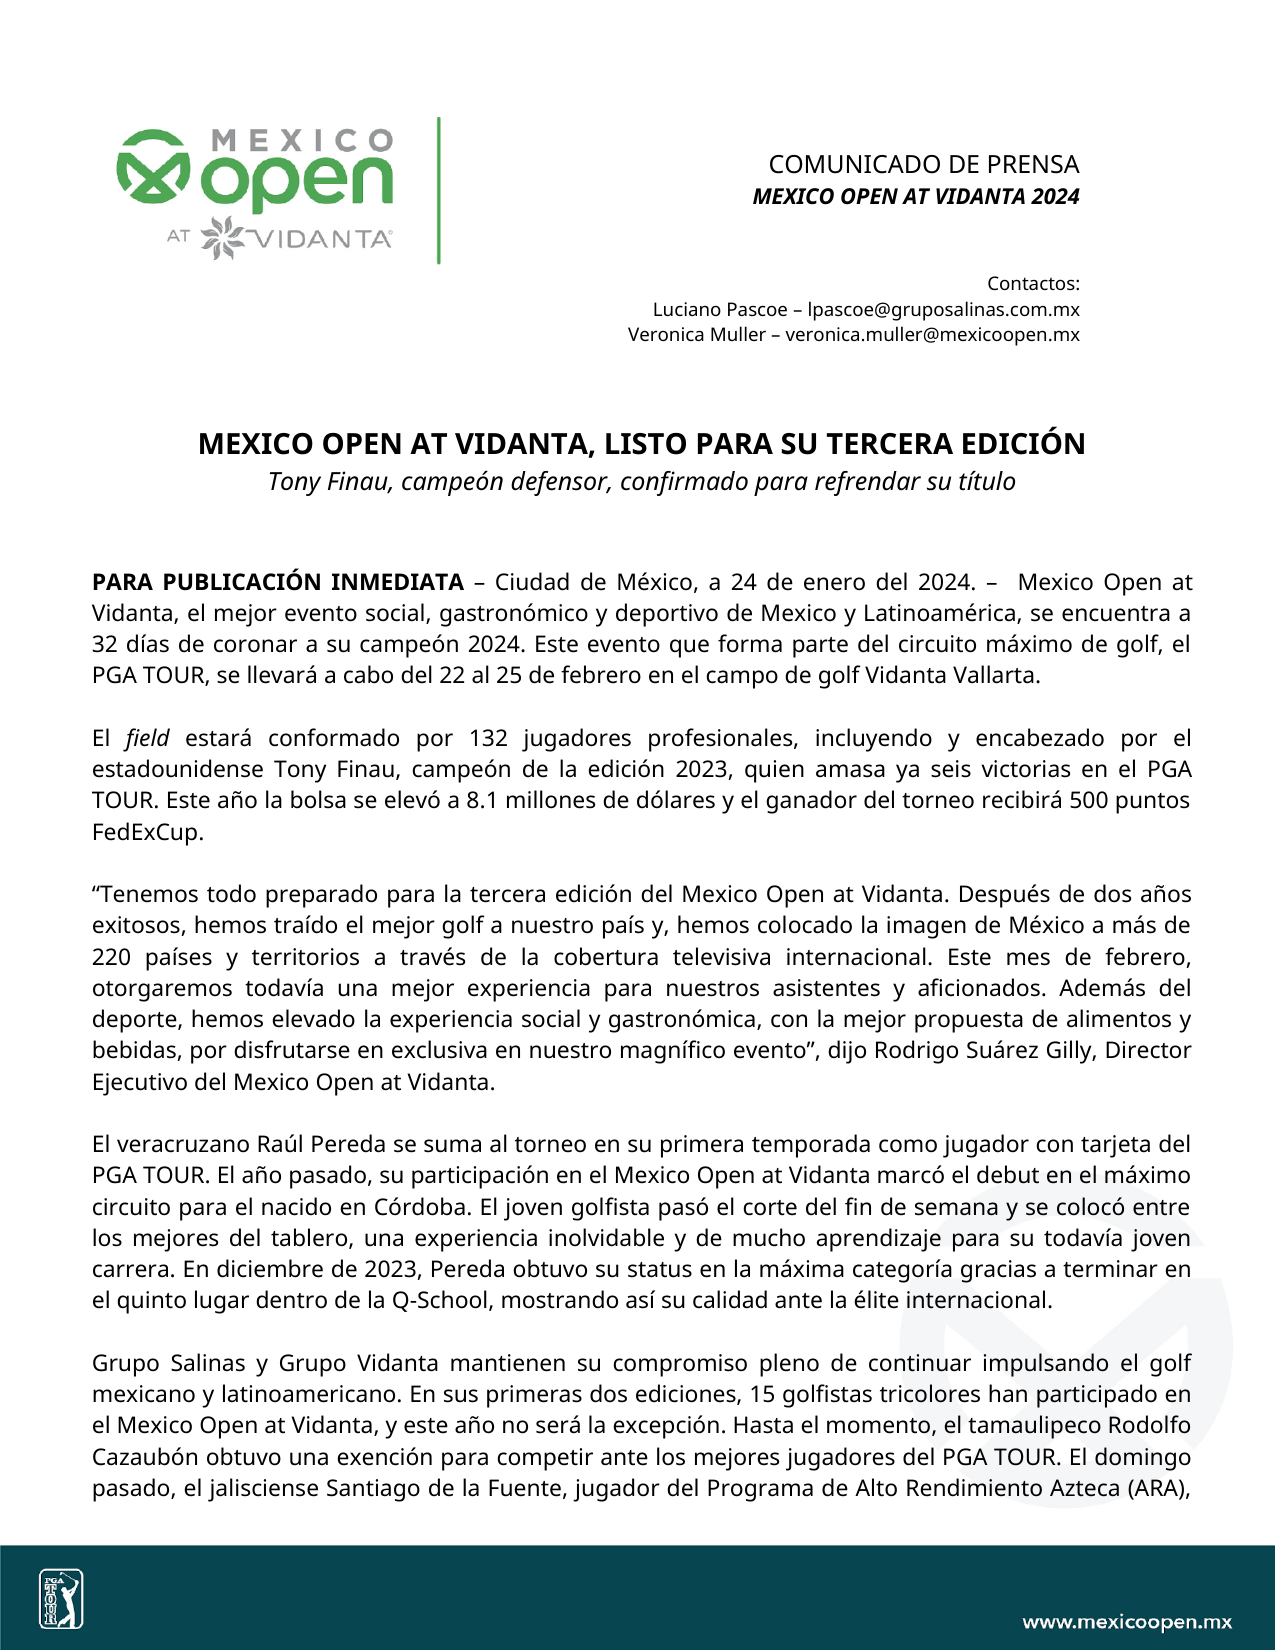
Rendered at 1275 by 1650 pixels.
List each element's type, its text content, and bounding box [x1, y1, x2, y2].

picture [0, 0, 1275, 1650]
text Contactos: [195, 270, 1080, 296]
text Tony Finau, campeón defensor, confirmado para refrendar su título [92, 463, 1193, 497]
text El field estará conformado por 132 jugadores profesionales, incluyendo y encabezado por el estadounidense Tony Finau, campeón de la edición 2023, quien amasa ya seis victorias en el PGA TOUR. Este año la bolsa se elevó a 8.1 millones de dólares y el ganador del torneo recibirá 500 puntos FedExCup. [92, 722, 1193, 847]
text El veracruzano Raúl Pereda se suma al torneo en su primera temporada como jugador con tarjeta del PGA TOUR. El año pasado, su participación en el Mexico Open at Vidanta marcó el debut en el máximo circuito para el nacido en Córdoba. El joven golfista pasó el corte del fin de semana y se colocó entre los mejores del tablero, una experiencia inolvidable y de mucho aprendizaje para su todavía joven carrera. En diciembre de 2023, Pereda obtuvo su status en la máxima categoría gracias a terminar en el quinto lugar dentro de la Q-School, mostrando así su calidad ante la élite internacional. [92, 1128, 1193, 1315]
text “Tenemos todo preparado para la tercera edición del Mexico Open at Vidanta. Después de dos años exitosos, hemos traído el mejor golf a nuestro país y, hemos colocado la imagen de México a más de 220 países y territorios a través de la cobertura televisiva internacional. Este mes de febrero, otorgaremos todavía una mejor experiencia para nuestros asistentes y aficionados. Además del deporte, hemos elevado la experiencia social y gastronómica, con la mejor propuesta de alimentos y bebidas, por disfrutarse en exclusiva en nuestro magnífico evento”, dijo Rodrigo Suárez Gilly, Director Ejecutivo del Mexico Open at Vidanta. [92, 878, 1193, 1097]
text MEXICO OPEN AT VIDANTA, LISTO PARA SU TERCERA EDICIÓN [92, 423, 1193, 463]
text PARA PUBLICACIÓN INMEDIATA – Ciudad de México, a 24 de enero del 2024. – Mexico Open at Vidanta, el mejor evento social, gastronómico y deportivo de Mexico y Latinoamérica, se encuentra a 32 días de coronar a su campeón 2024. Este evento que forma parte del circuito máximo de golf, el PGA TOUR, se llevará a cabo del 22 al 25 de febrero en el campo de golf Vidanta Vallarta. [92, 565, 1193, 690]
text Veronica Muller – veronica.muller@mexicoopen.mx [195, 321, 1080, 347]
text MEXICO OPEN AT VIDANTA 2024 [195, 181, 1080, 211]
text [92, 1347, 1193, 1503]
text Luciano Pascoe – lpascoe@gruposalinas.com.mx [195, 296, 1080, 321]
text COMUNICADO DE PRENSA [195, 147, 1080, 181]
